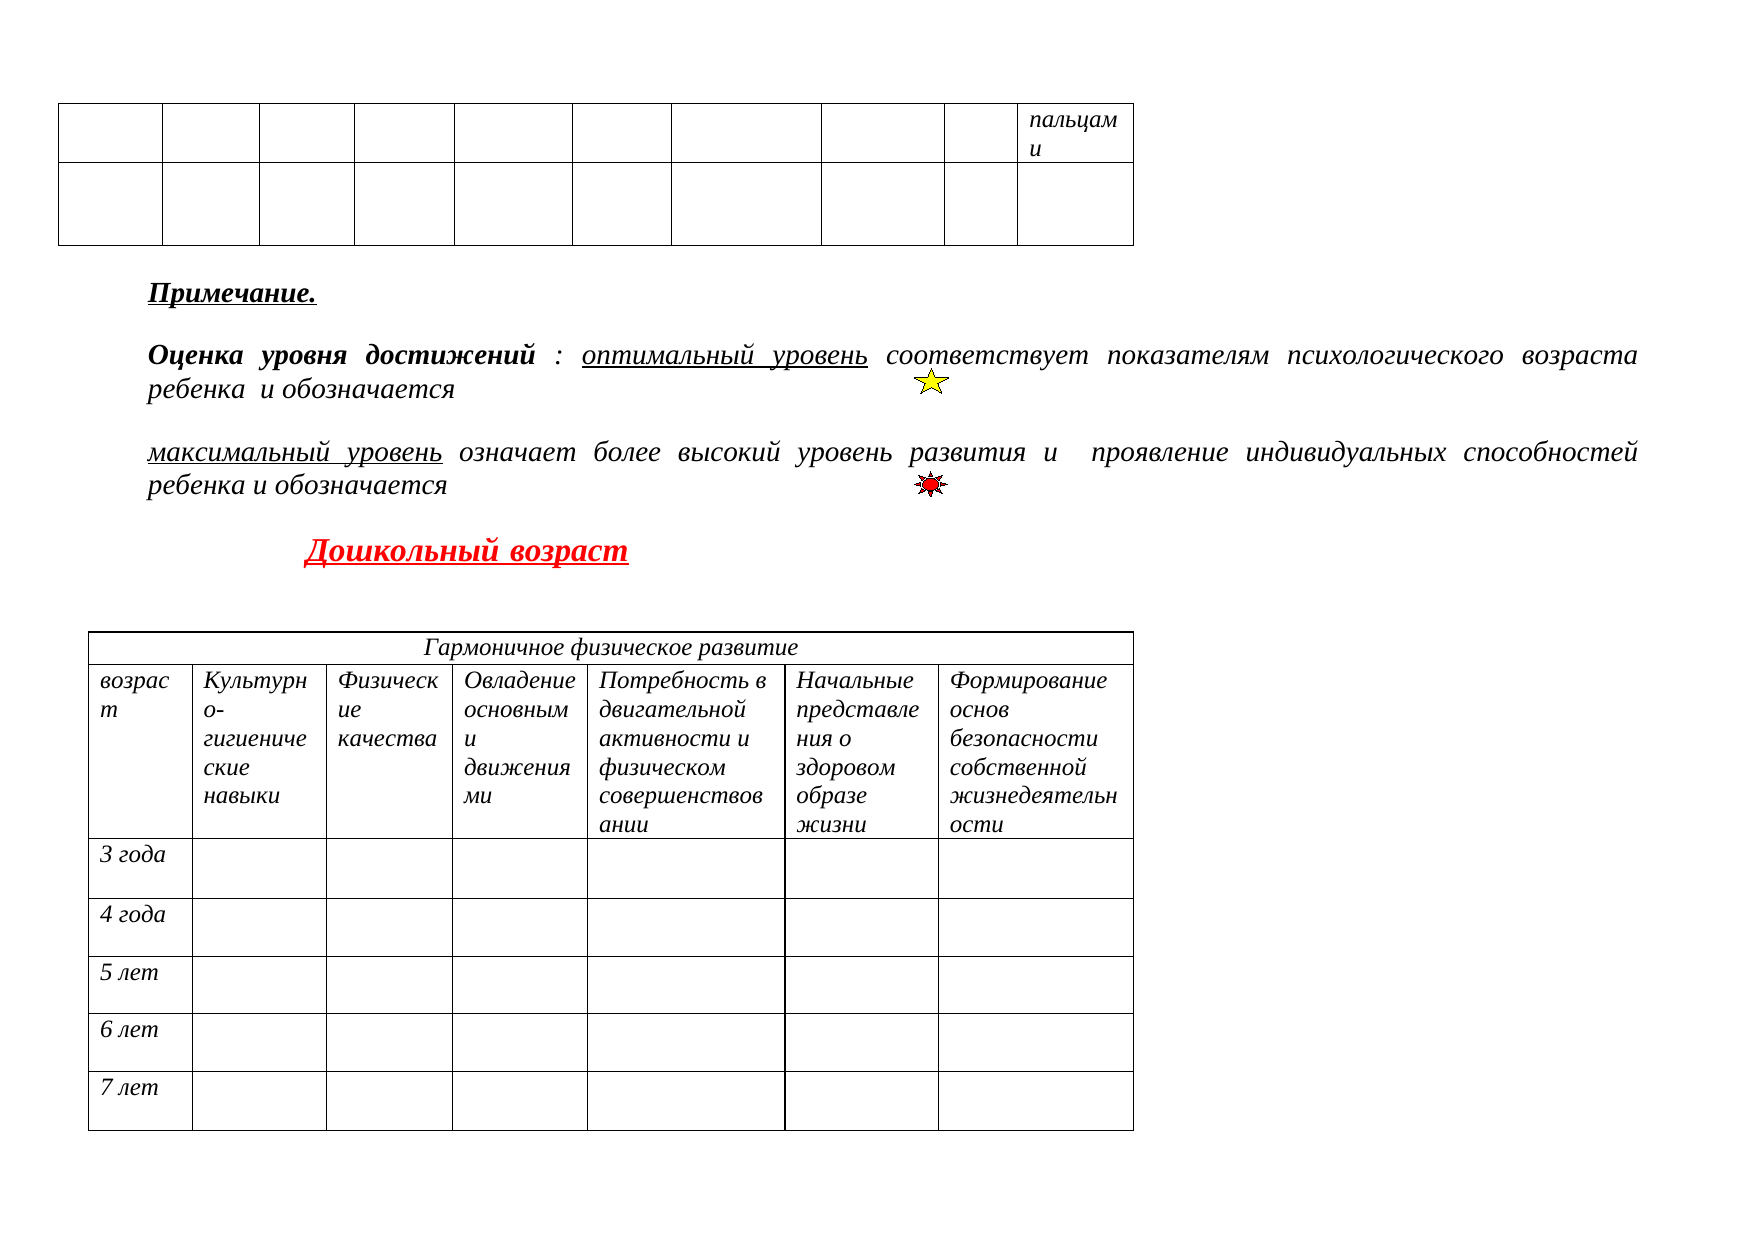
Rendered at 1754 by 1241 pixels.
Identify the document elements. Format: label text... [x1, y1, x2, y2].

table_cell 5 лет [89, 957, 192, 1013]
table_cell [163, 163, 259, 244]
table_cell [573, 104, 671, 162]
table_cell [455, 163, 572, 244]
table_cell 4 года [89, 899, 192, 956]
table_cell 6 лет [89, 1014, 192, 1071]
table_cell [939, 1072, 1133, 1129]
table_header Гармоничное физическое развитие [89, 633, 1133, 664]
table_cell [453, 1072, 587, 1129]
table_cell [945, 163, 1017, 244]
table_cell [327, 1072, 452, 1129]
table_cell [588, 1014, 784, 1071]
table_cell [260, 104, 354, 162]
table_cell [355, 104, 454, 162]
table_cell [193, 1072, 326, 1129]
table_cell [786, 899, 938, 956]
table_cell [786, 957, 938, 1013]
table_cell Овладение основными движениями [453, 665, 587, 838]
table_cell [573, 163, 671, 244]
table_cell 7 лет [89, 1072, 192, 1129]
table_cell [786, 839, 938, 898]
table_cell [327, 839, 452, 898]
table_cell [822, 104, 944, 162]
table_cell [453, 1014, 587, 1071]
table_cell Формирование основ безопасности собственной жизнедеятельности [939, 665, 1133, 838]
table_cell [59, 104, 162, 162]
table_cell [193, 1014, 326, 1071]
table_cell [786, 1072, 938, 1129]
table_cell [59, 163, 162, 244]
table_cell [453, 899, 587, 956]
text Дошкольный возраст [148, 530, 1639, 568]
table_cell 3 года [89, 839, 192, 898]
table_cell Начальные представления о здоровом образе жизни [786, 665, 938, 838]
table_cell [193, 899, 326, 956]
table_cell [939, 899, 1133, 956]
table_cell [327, 1014, 452, 1071]
table_cell [453, 957, 587, 1013]
table_cell [1018, 163, 1133, 244]
table_cell [588, 839, 784, 898]
table_cell [193, 839, 326, 898]
text максимальный уровень означает более высокий уровень развития и проявление индивидуальных способностей ребенка и обозначается [148, 434, 1639, 501]
table_cell [193, 957, 326, 1013]
text Примечание. [148, 275, 1639, 308]
table_cell Физические качества [327, 665, 452, 838]
table_cell [260, 163, 354, 244]
table_cell [327, 899, 452, 956]
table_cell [455, 104, 572, 162]
table_cell [588, 1072, 784, 1129]
table_cell [453, 839, 587, 898]
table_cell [945, 104, 1017, 162]
table_cell [939, 839, 1133, 898]
table_cell [588, 899, 784, 956]
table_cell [163, 104, 259, 162]
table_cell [672, 104, 821, 162]
table_cell Культурно-гигиенические навыки [193, 665, 326, 838]
table_cell [588, 957, 784, 1013]
table_cell [355, 163, 454, 244]
table_cell Потребность в двигательной активности и физическом совершенствовании [588, 665, 784, 838]
table_cell [786, 1014, 938, 1071]
table_cell [939, 957, 1133, 1013]
text Оценка уровня достижений : оптимальный уровень соответствует показателям психологического возраста ребенка и обозначается [148, 337, 1639, 404]
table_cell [1018, 104, 1133, 162]
table_cell возраст [89, 665, 192, 838]
table_cell [822, 163, 944, 244]
table_cell [939, 1014, 1133, 1071]
table_cell [327, 957, 452, 1013]
table_cell [672, 163, 821, 244]
